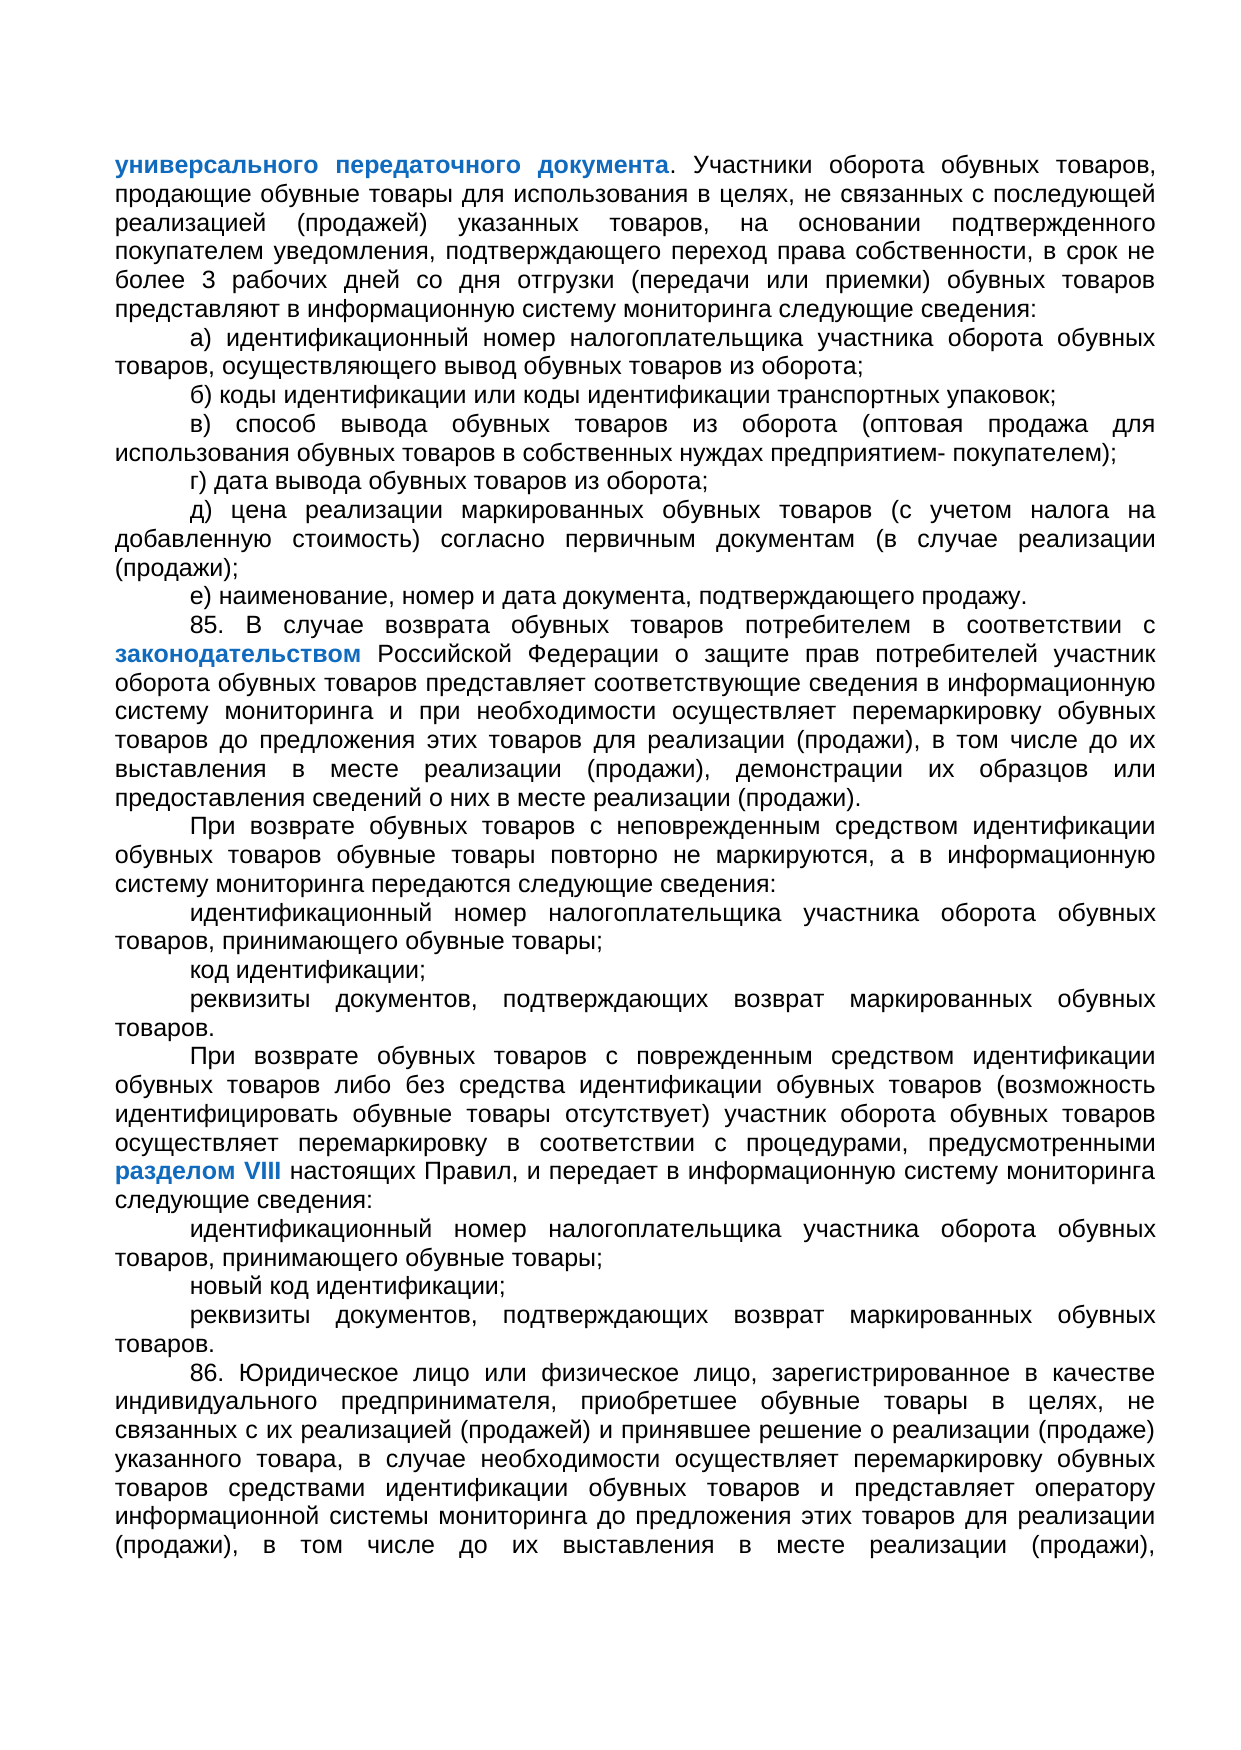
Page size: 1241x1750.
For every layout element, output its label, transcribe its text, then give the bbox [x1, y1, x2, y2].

text идентификационный номер налогоплательщика участника оборота обувных товаров, принимающего обувные товары; [114, 1214, 1157, 1271]
text 85. В случае возврата обувных товаров потребителем в соответствии с законодательством Российской Федерации о защите прав потребителей участник оборота обувных товаров представляет соответствующие сведения в информационную систему мониторинга и при необходимости осуществляет перемаркировку обувных товаров до предложения этих товаров для реализации (продажи), в том числе до их выставления в месте реализации (продажи), демонстрации их образцов или предоставления сведений о них в месте реализации (продажи). [114, 610, 1157, 811]
text код идентификации; [114, 955, 1157, 984]
text б) коды идентификации или коды идентификации транспортных упаковок; [114, 380, 1157, 409]
text е) наименование, номер и дата документа, подтверждающего продажу. [114, 581, 1157, 610]
text идентификационный номер налогоплательщика участника оборота обувных товаров, принимающего обувные товары; [114, 897, 1157, 955]
text новый код идентификации; [114, 1271, 1157, 1300]
text д) цена реализации маркированных обувных товаров (с учетом налога на добавленную стоимость) согласно первичным документам (в случае реализации (продажи); [114, 495, 1157, 581]
text г) дата вывода обувных товаров из оборота; [114, 466, 1157, 495]
text реквизиты документов, подтверждающих возврат маркированных обувных товаров. [114, 984, 1157, 1041]
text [114, 150, 1157, 322]
text реквизиты документов, подтверждающих возврат маркированных обувных товаров. [114, 1300, 1157, 1357]
text а) идентификационный номер налогоплательщика участника оборота обувных товаров, осуществляющего вывод обувных товаров из оборота; [114, 322, 1157, 380]
text При возврате обувных товаров с поврежденным средством идентификации обувных товаров либо без средства идентификации обувных товаров (возможность идентифицировать обувные товары отсутствует) участник оборота обувных товаров осуществляет перемаркировку в соответствии с процедурами, предусмотренными разделом VIII настоящих Правил, и передает в информационную систему мониторинга следующие сведения: [114, 1041, 1157, 1214]
text При возврате обувных товаров с неповрежденным средством идентификации обувных товаров обувные товары повторно не маркируются, а в информационную систему мониторинга передаются следующие сведения: [114, 811, 1157, 897]
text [114, 1357, 1157, 1559]
text в) способ вывода обувных товаров из оборота (оптовая продажа для использования обувных товаров в собственных нуждах предприятием- покупателем); [114, 409, 1157, 466]
